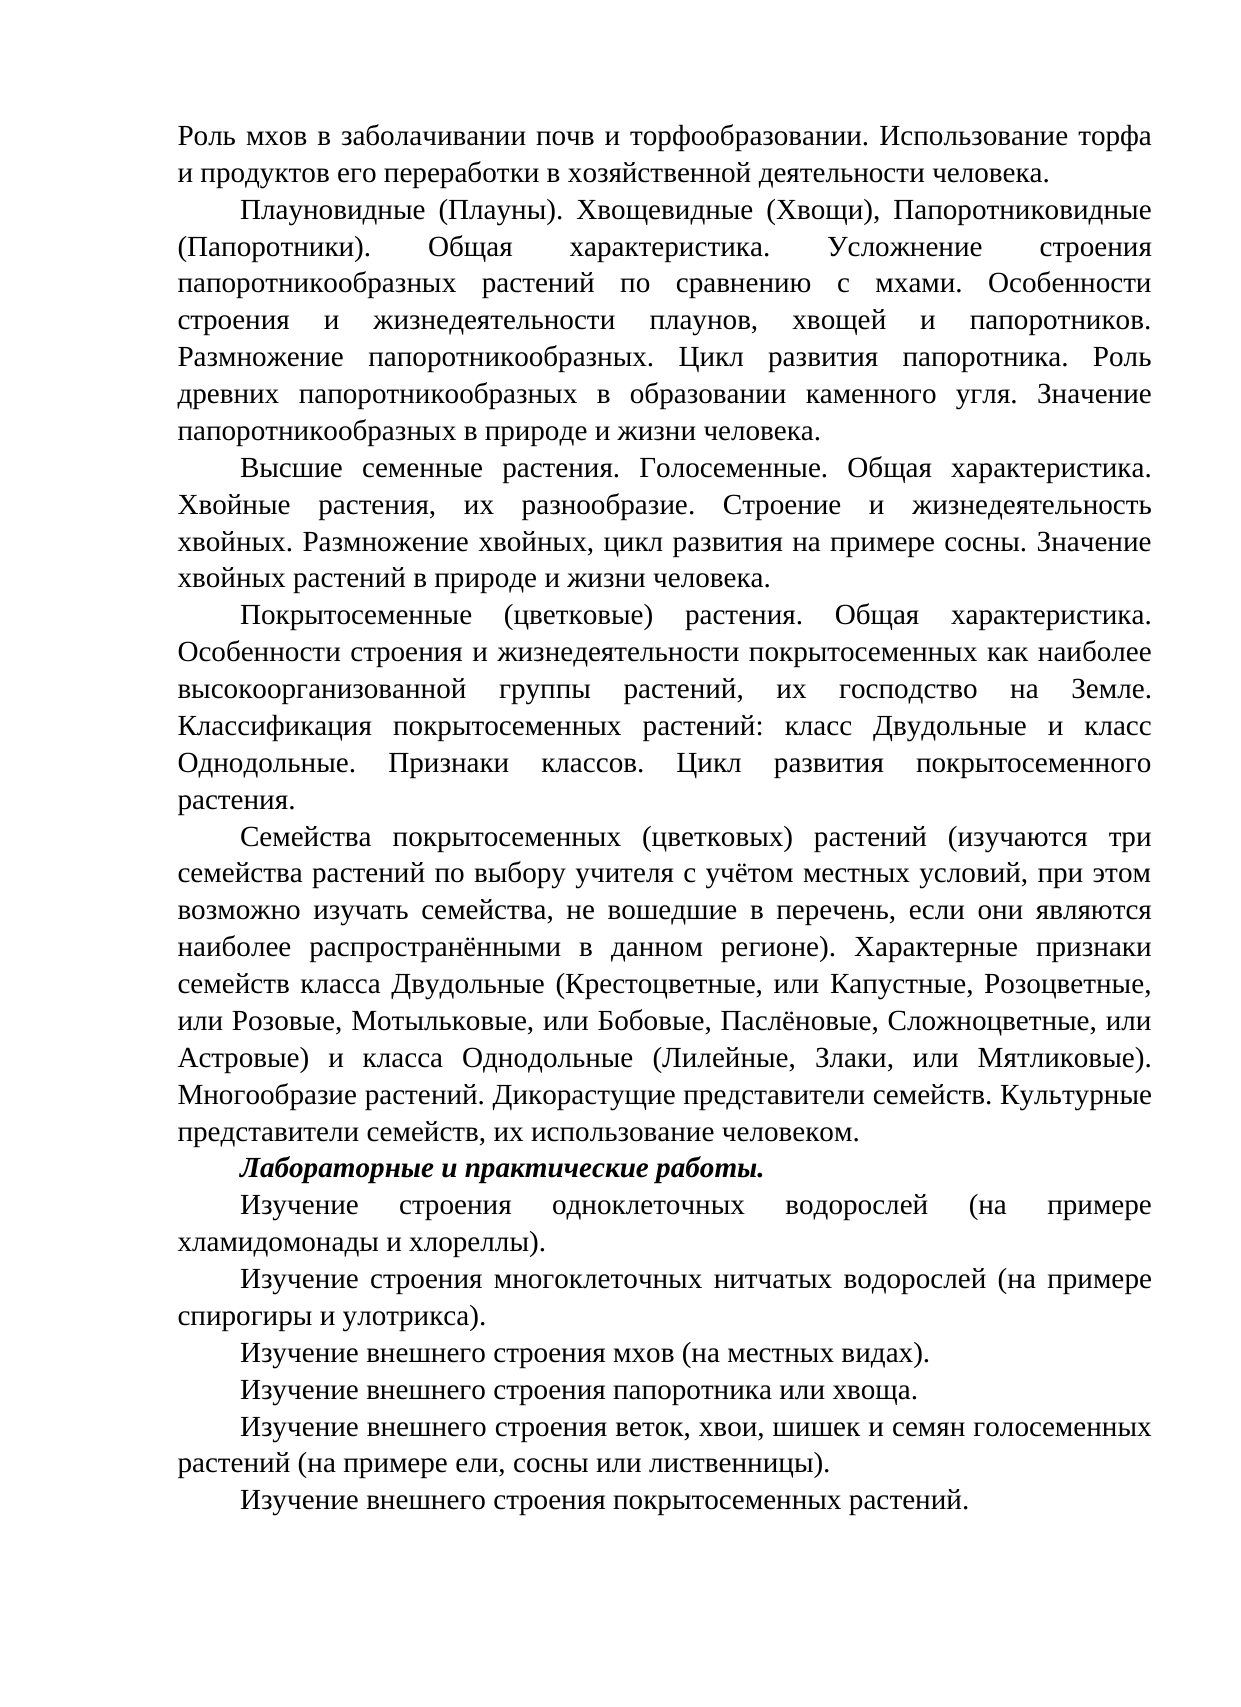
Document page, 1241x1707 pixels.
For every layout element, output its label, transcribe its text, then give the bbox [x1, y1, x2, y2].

text Плауновидные (Плауны). Хвощевидные (Хвощи), Папоротниковидные (Папоротники). Общая характеристика. Усложнение строения папоротникообразных растений по сравнению с мхами. Особенности строения и жизнедеятельности плаунов, хвощей и папоротников. Размножение папоротникообразных. Цикл развития папоротника. Роль древних папоротникообразных в образовании каменного угля. Значение папоротникообразных в природе и жизни человека. [177, 192, 1152, 447]
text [177, 118, 1152, 188]
text Семейства покрытосеменных (цветковых) растений (изучаются три семейства растений по выбору учителя с учётом местных условий, при этом возможно изучать семейства, не вошедшие в перечень, если они являются наиболее распространёнными в данном регионе). Характерные признаки семейств класса Двудольные (Крестоцветные, или Капустные, Розоцветные, или Розовые, Мотыльковые, или Бобовые, Паслёновые, Сложноцветные, или Астровые) и класса Однодольные (Лилейные, Злаки, или Мятликовые). Многообразие растений. Дикорастущие представители семейств. Культурные представители семейств, их использование человеком. [177, 819, 1152, 1147]
text Изучение строения многоклеточных нитчатых водорослей (на примере спирогиры и улотрикса). [177, 1261, 1152, 1332]
text Изучение внешнего строения веток, хвои, шишек и семян голосеменных растений (на примере ели, сосны или лиственницы). [177, 1409, 1152, 1479]
text Покрытосеменные (цветковые) растения. Общая характеристика. Особенности строения и жизнедеятельности покрытосеменных как наиболее высокоорганизованной группы растений, их господство на Земле. Классификация покрытосеменных растений: класс Двудольные и класс Однодольные. Признаки классов. Цикл развития покрытосеменного растения. [177, 597, 1152, 815]
text Высшие семенные растения. Голосеменные. Общая характеристика. Хвойные растения, их разнообразие. Строение и жизнедеятельность хвойных. Размножение хвойных, цикл развития на примере сосны. Значение хвойных растений в природе и жизни человека. [177, 450, 1152, 594]
text Изучение внешнего строения мхов (на местных видах). [177, 1335, 1152, 1368]
text Изучение внешнего строения папоротника или хвоща. [177, 1372, 1152, 1405]
text Изучение внешнего строения покрытосеменных растений. [177, 1482, 1152, 1516]
text Изучение строения одноклеточных водорослей (на примере хламидомонады и хлореллы). [177, 1187, 1152, 1258]
text Лабораторные и практические работы. [177, 1151, 1152, 1184]
